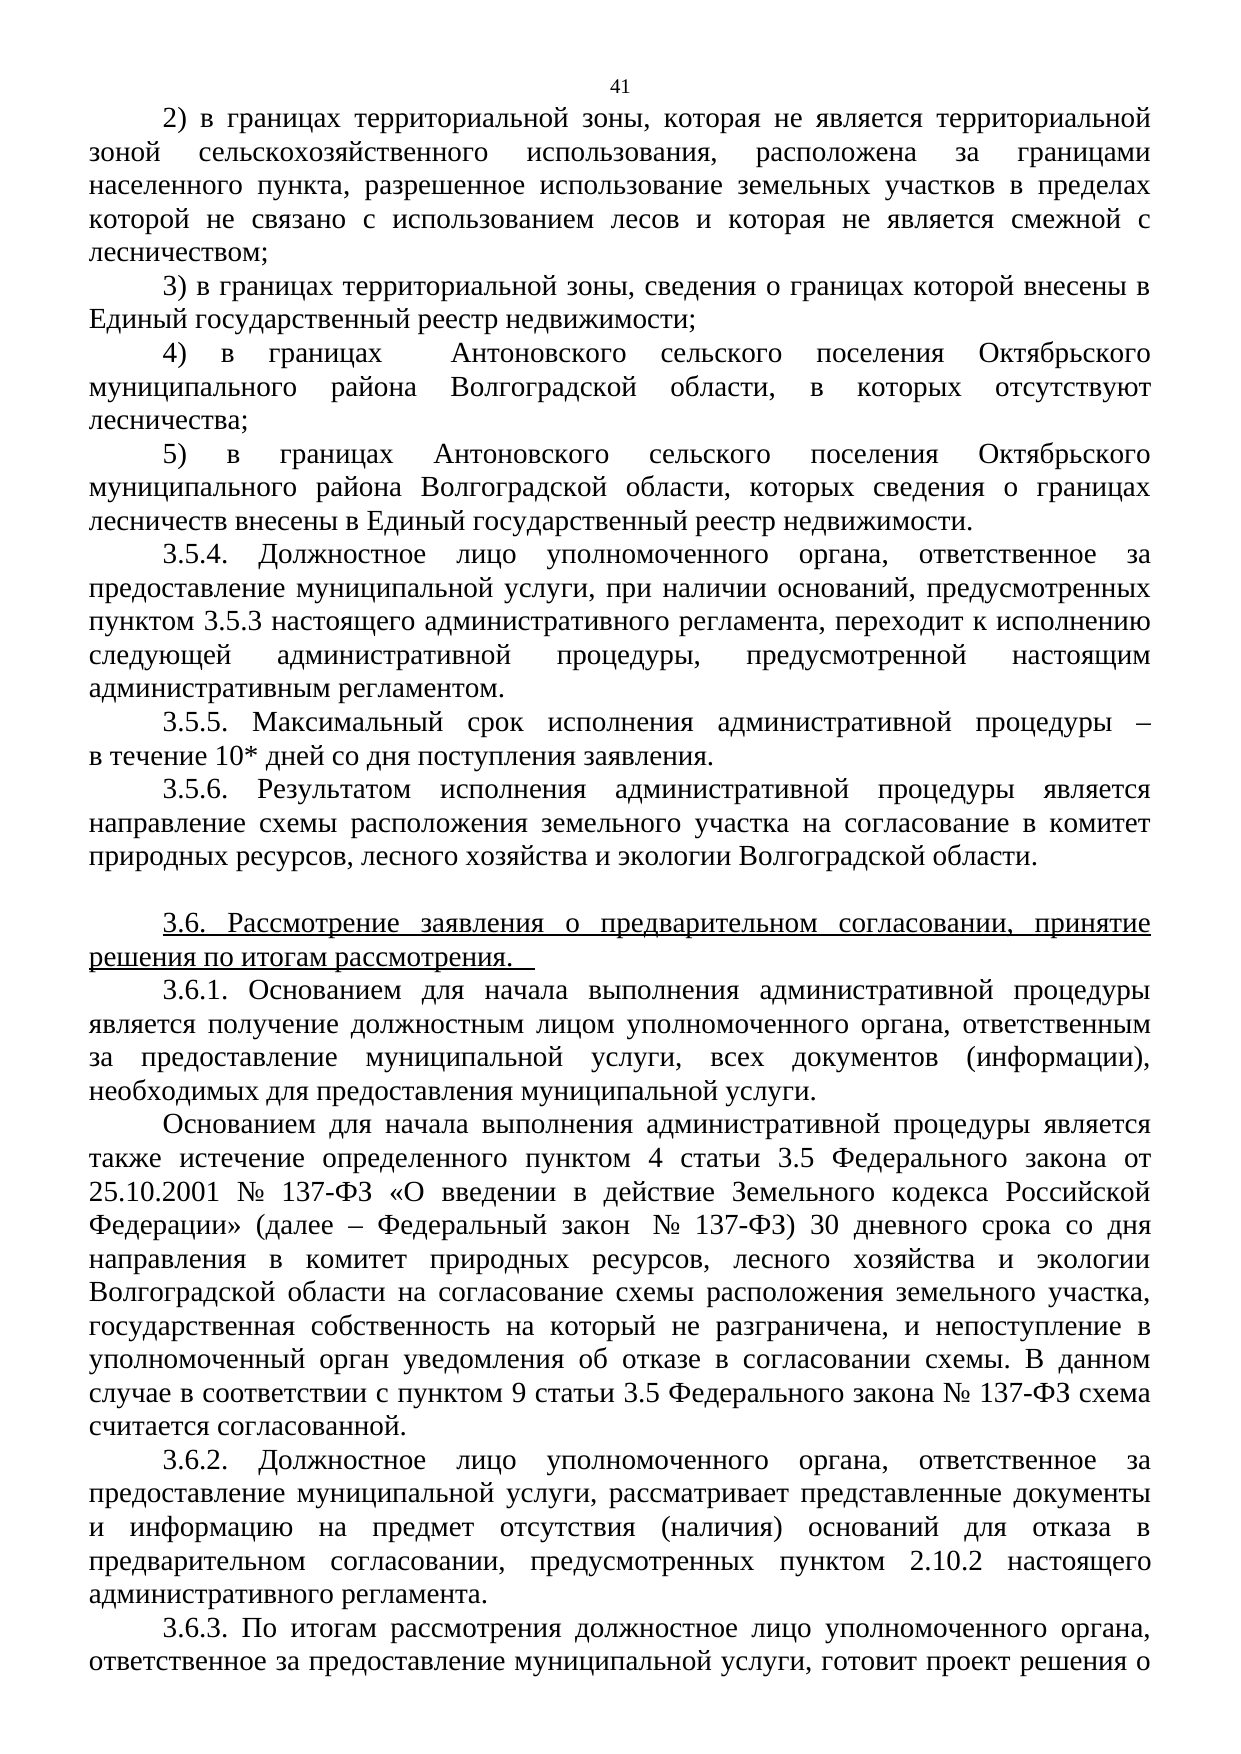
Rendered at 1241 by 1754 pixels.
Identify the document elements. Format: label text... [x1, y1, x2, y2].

text 3.5.5. Максимальный срок исполнения административной процедуры – в течение 10* дней со дня поступления заявления. [89, 704, 1152, 771]
text 3.5.6. Результатом исполнения административной процедуры является направление схемы расположения земельного участка на согласование в комитет природных ресурсов, лесного хозяйства и экологии Волгоградской области. [89, 771, 1152, 872]
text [89, 1610, 1152, 1677]
text Основанием для начала выполнения административной процедуры является также истечение определенного пунктом 4 статьи 3.5 Федерального закона от 25.10.2001 № 137-ФЗ «О введении в действие Земельного кодекса Российской Федерации» (далее – Федеральный закон № 137-ФЗ) 30 дневного срока со дня направления в комитет природных ресурсов, лесного хозяйства и экологии Волгоградской области на согласование схемы расположения земельного участка, государственная собственность на который не разграничена, и непоступление в уполномоченный орган уведомления об отказе в согласовании схемы. В данном случае в соответствии с пунктом 9 статьи 3.5 Федерального закона № 137-ФЗ схема считается согласованной. [89, 1107, 1152, 1442]
text 3.6.2. Должностное лицо уполномоченного органа, ответственное за предоставление муниципальной услуги, рассматривает представленные документы и информацию на предмет отсутствия (наличия) оснований для отказа в предварительном согласовании, предусмотренных пунктом 2.10.2 настоящего административного регламента. [89, 1442, 1152, 1610]
text 3) в границах территориальной зоны, сведения о границах которой внесены в Единый государственный реестр недвижимости; [89, 268, 1152, 335]
text 5) в границах Антоновского сельского поселения Октябрьского муниципального района Волгоградской области, которых сведения о границах лесничеств внесены в Единый государственный реестр недвижимости. [89, 436, 1152, 536]
text 3.6.1. Основанием для начала выполнения административной процедуры является получение должностным лицом уполномоченного органа, ответственным за предоставление муниципальной услуги, всех документов (информации), необходимых для предоставления муниципальной услуги. [89, 972, 1152, 1107]
text 3.5.4. Должностное лицо уполномоченного органа, ответственное за предоставление муниципальной услуги, при наличии оснований, предусмотренных пунктом 3.5.3 настоящего административного регламента, переходит к исполнению следующей административной процедуры, предусмотренной настоящим административным регламентом. [89, 536, 1152, 704]
text 2) в границах территориальной зоны, которая не является территориальной зоной сельскохозяйственного использования, расположена за границами населенного пункта, разрешенное использование земельных участков в пределах которой не связано с использованием лесов и которая не является смежной с лесничеством; [89, 100, 1152, 268]
text 4) в границах Антоновского сельского поселения Октябрьского муниципального района Волгоградской области, в которых отсутствуют лесничества; [89, 335, 1152, 436]
text 3.6. Рассмотрение заявления о предварительном согласовании, принятие решения по итогам рассмотрения. [89, 905, 1152, 972]
